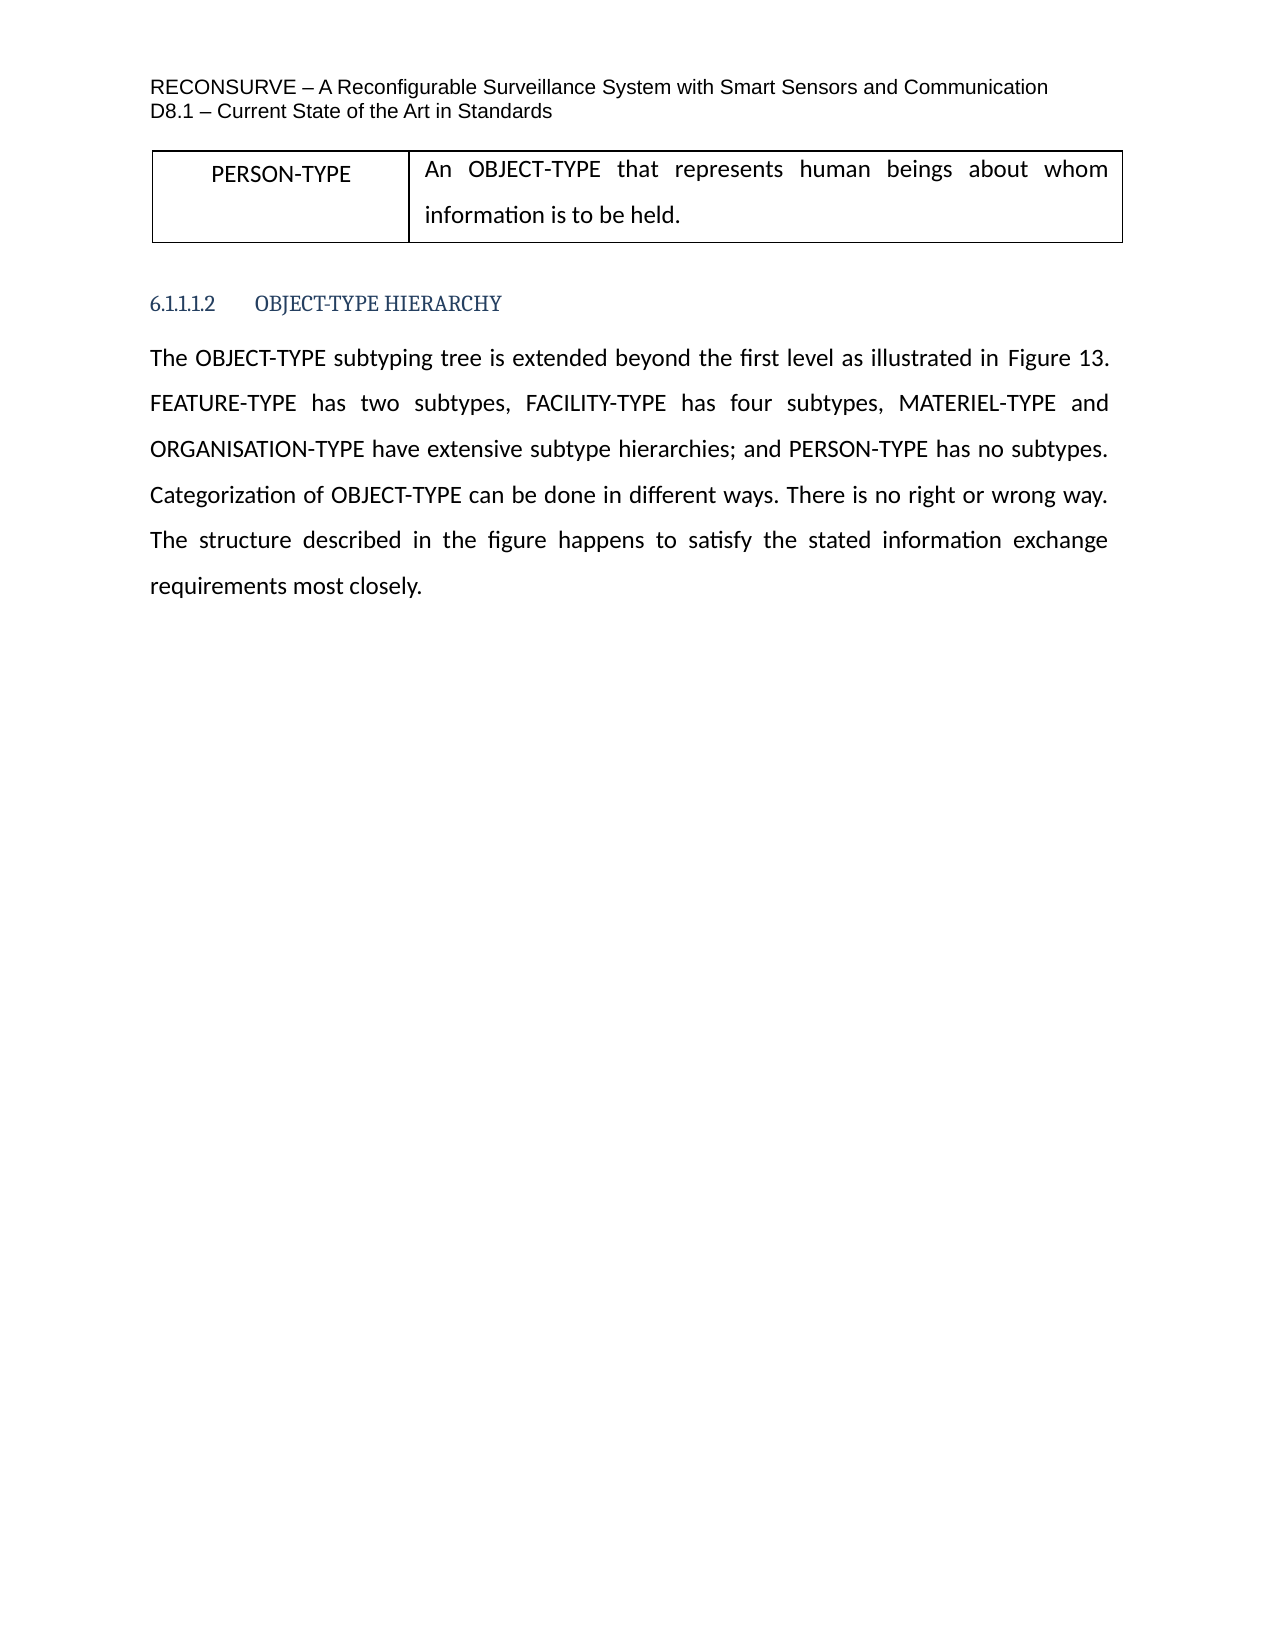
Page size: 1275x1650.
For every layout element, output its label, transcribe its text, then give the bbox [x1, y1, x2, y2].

table_cell An OBJECT-TYPE that represents human beings about whom information is to be held. [410, 152, 1122, 242]
table_cell PERSON-TYPE [153, 152, 408, 242]
subtitle OBJECT-TYPE HIERARCHY [150, 290, 1110, 317]
